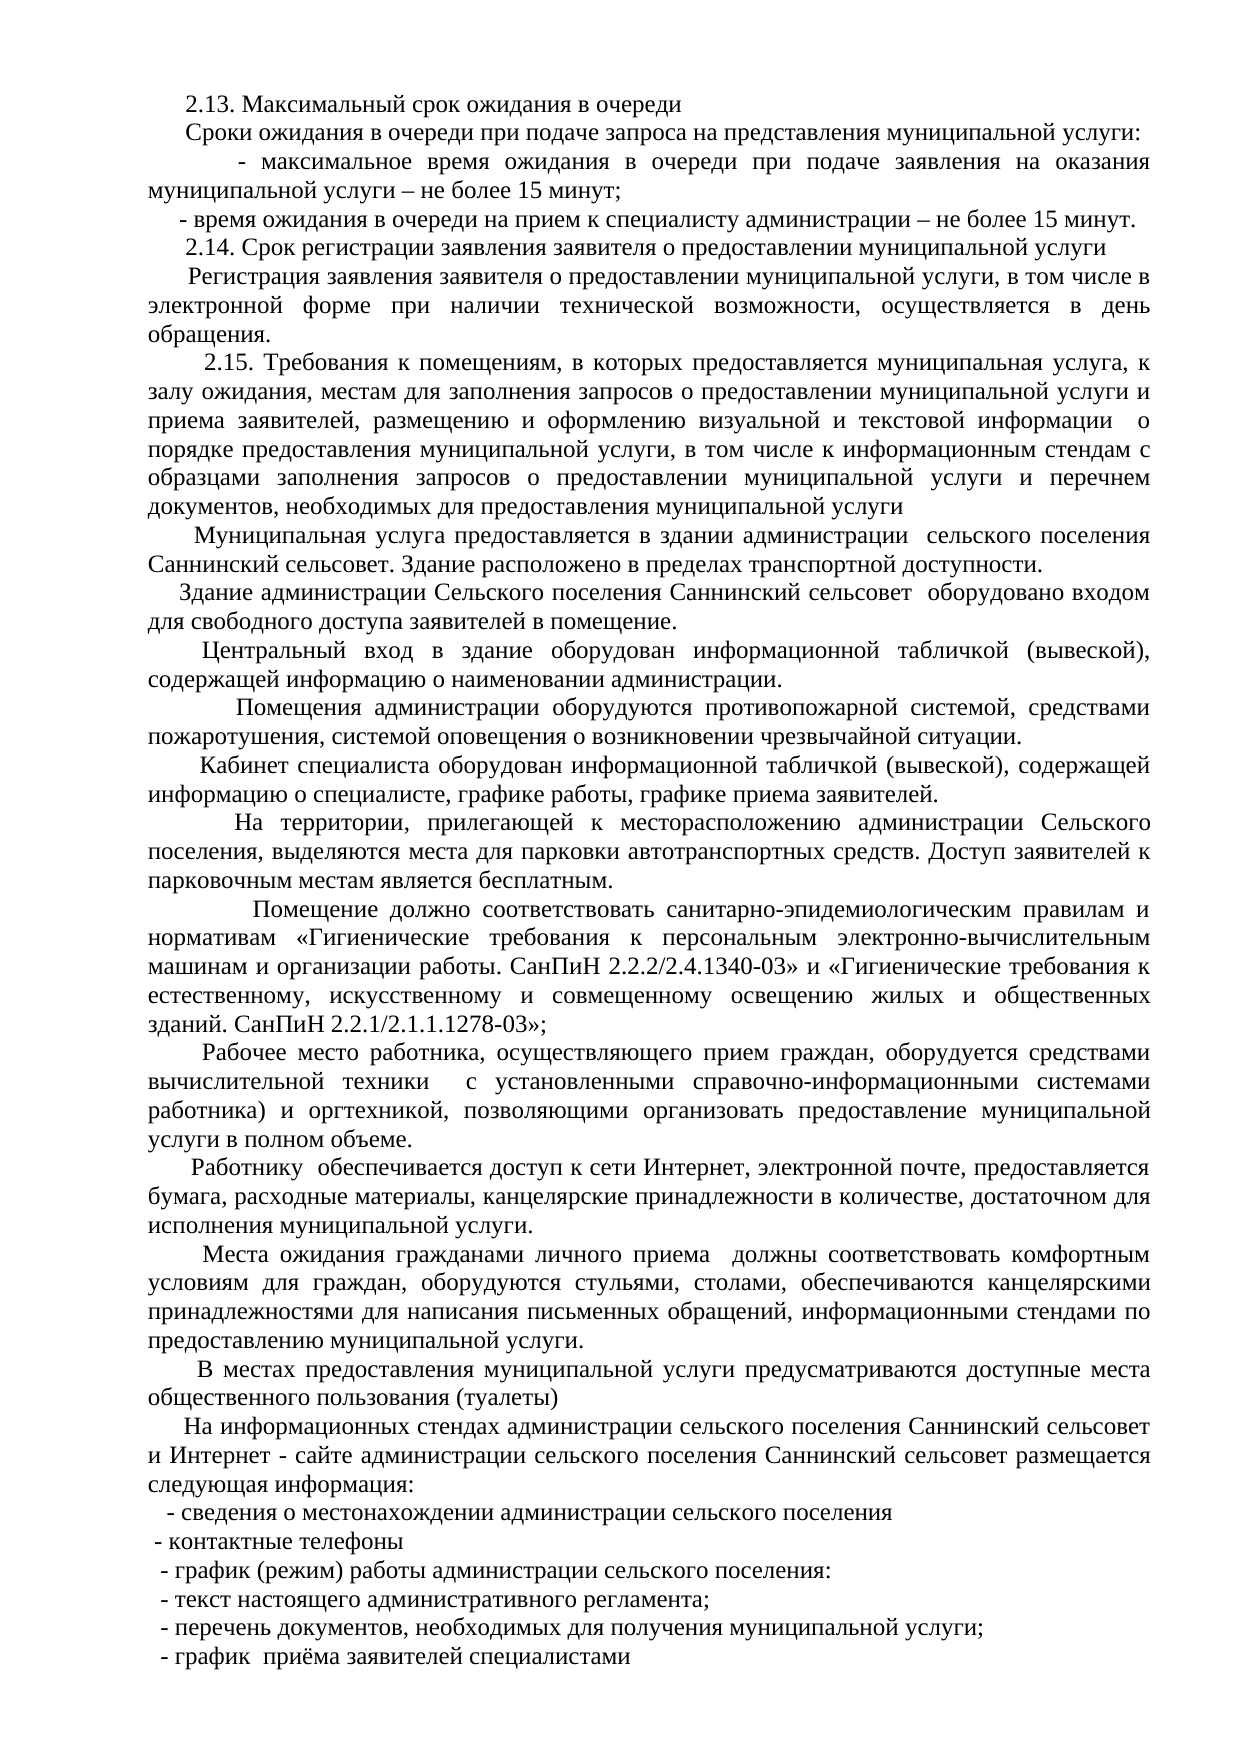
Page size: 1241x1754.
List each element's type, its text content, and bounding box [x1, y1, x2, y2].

text В местах предоставления муниципальной услуги предусматриваются доступные места общественного пользования (туалеты) [148, 1354, 1152, 1411]
text - текст настоящего административного регламента; [148, 1584, 1152, 1612]
text - перечень документов, необходимых для получения муниципальной услуги; [148, 1612, 1152, 1641]
text - график (режим) работы администрации сельского поселения: [148, 1555, 1152, 1584]
text 2.13. Максимальный срок ожидания в очереди [148, 89, 1152, 117]
text Муниципальная услуга предоставляется в здании администрации сельского поселения Саннинский сельсовет. Здание расположено в пределах транспортной доступности. [148, 520, 1152, 577]
text Работнику обеспечивается доступ к сети Интернет, электронной почте, предоставляется бумага, расходные материалы, канцелярские принадлежности в количестве, достаточном для исполнения муниципальной услуги. [148, 1152, 1152, 1239]
text Центральный вход в здание оборудован информационной табличкой (вывеской), содержащей информацию о наименовании администрации. [148, 635, 1152, 692]
text Здание администрации Сельского поселения Саннинский сельсовет оборудовано входом для свободного доступа заявителей в помещение. [148, 577, 1152, 635]
text - график приёма заявителей специалистами [148, 1641, 1152, 1670]
text Помещение должно соответствовать санитарно-эпидемиологическим правилам и нормативам «Гигиенические требования к персональным электронно-вычислительным машинам и организации работы. СанПиН 2.2.2/2.4.1340-03» и «Гигиенические требования к естественному, искусственному и совмещенному освещению жилых и общественных зданий. СанПиН 2.2.1/2.1.1.1278-03»; [148, 894, 1152, 1037]
text - максимальное время ожидания в очереди при подаче заявления на оказания муниципальной услуги – не более 15 минут; [148, 146, 1152, 204]
text - сведения о местонахождении администрации сельского поселения [148, 1497, 1152, 1526]
text Места ожидания гражданами личного приема должны соответствовать комфортным условиям для граждан, оборудуются стульями, столами, обеспечиваются канцелярскими принадлежностями для написания письменных обращений, информационными стендами по предоставлению муниципальной услуги. [148, 1239, 1152, 1354]
text Регистрация заявления заявителя о предоставлении муниципальной услуги, в том числе в электронной форме при наличии технической возможности, осуществляется в день обращения. [148, 261, 1152, 347]
text 2.15. Требования к помещениям, в которых предоставляется муниципальная услуга, к залу ожидания, местам для заполнения запросов о предоставлении муниципальной услуги и приема заявителей, размещению и оформлению визуальной и текстовой информации о порядке предоставления муниципальной услуги, в том числе к информационным стендам с образцами заполнения запросов о предоставлении муниципальной услуги и перечнем документов, необходимых для предоставления муниципальной услуги [148, 347, 1152, 520]
text Сроки ожидания в очереди при подаче запроса на представления муниципальной услуги: [148, 117, 1152, 146]
text - время ожидания в очереди на прием к специалисту администрации – не более 15 минут. [148, 204, 1152, 232]
text Кабинет специалиста оборудован информационной табличкой (вывеской), содержащей информацию о специалисте, графике работы, графике приема заявителей. [148, 750, 1152, 807]
text На информационных стендах администрации сельского поселения Саннинский сельсовет и Интернет - сайте администрации сельского поселения Саннинский сельсовет размещается следующая информация: [148, 1411, 1152, 1497]
text 2.14. Срок регистрации заявления заявителя о предоставлении муниципальной услуги [148, 232, 1152, 261]
text Помещения администрации оборудуются противопожарной системой, средствами пожаротушения, системой оповещения о возникновении чрезвычайной ситуации. [148, 692, 1152, 750]
text На территории, прилегающей к месторасположению администрации Сельского поселения, выделяются места для парковки автотранспортных средств. Доступ заявителей к парковочным местам является бесплатным. [148, 807, 1152, 894]
text Рабочее место работника, осуществляющего прием граждан, оборудуется средствами вычислительной техники с установленными справочно-информационными системами работника) и оргтехникой, позволяющими организовать предоставление муниципальной услуги в полном объеме. [148, 1037, 1152, 1152]
text - контактные телефоны [148, 1526, 1152, 1555]
